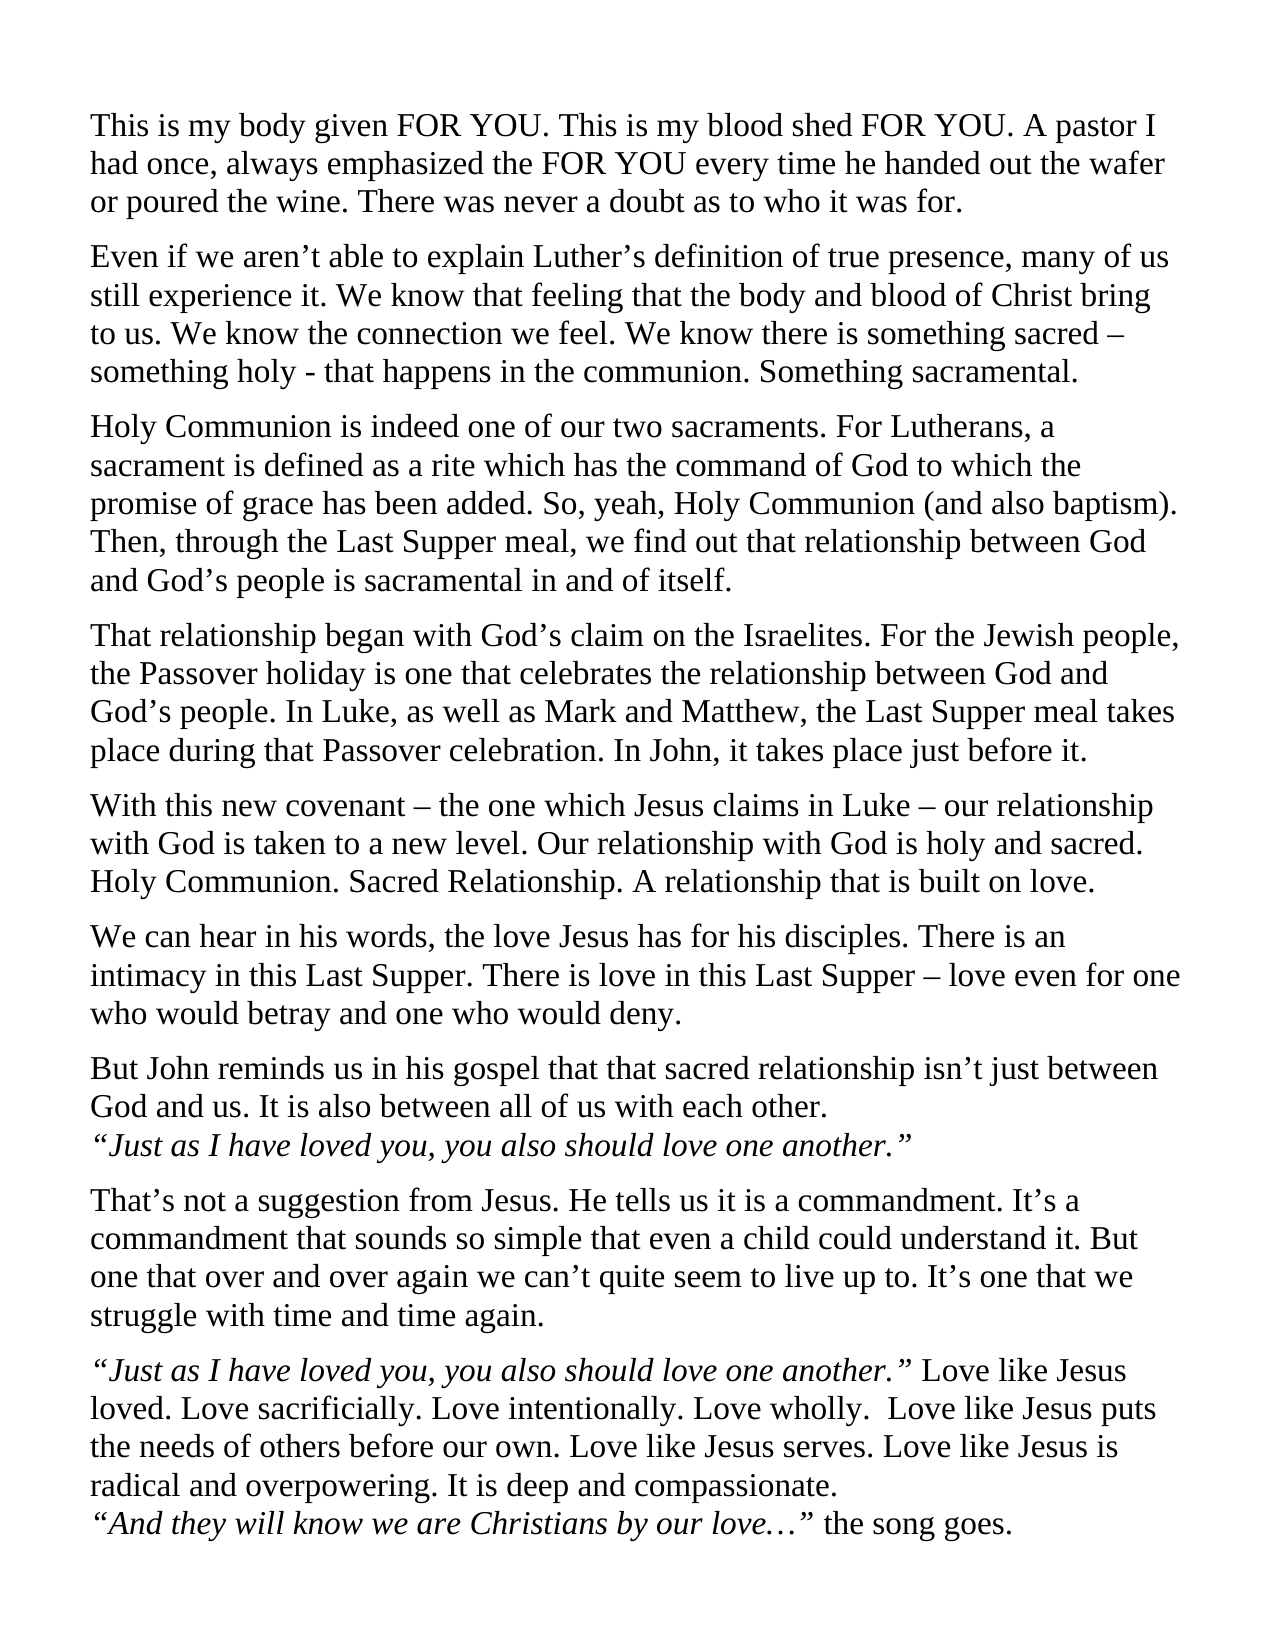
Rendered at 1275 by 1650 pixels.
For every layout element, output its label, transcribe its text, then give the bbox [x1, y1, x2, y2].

text We can hear in his words, the love Jesus has for his disciples. There is an intimacy in this Last Supper. There is love in this Last Supper – love even for one who would betray and one who would deny. [90, 917, 1185, 1032]
text That relationship began with God’s claim on the Israelites. For the Jewish people, the Passover holiday is one that celebrates the relationship between God and God’s people. In Luke, as well as Mark and Matthew, the Last Supper meal takes place during that Passover celebration. In John, it takes place just before it. [90, 615, 1185, 768]
text This is my body given FOR YOU. This is my blood shed FOR YOU. A pastor I had once, always emphasized the FOR YOU every time he handed out the wafer or poured the wine. There was never a doubt as to who it was for. [90, 105, 1185, 220]
text Even if we aren’t able to explain Luther’s definition of true presence, many of us still experience it. We know that feeling that the body and blood of Christ bring to us. We know the connection we feel. We know there is something sacred – something holy - that happens in the communion. Something sacramental. [90, 237, 1185, 390]
text That’s not a suggestion from Jesus. He tells us it is a commandment. It’s a commandment that sounds so simple that even a child could understand it. But one that over and over again we can’t quite seem to live up to. It’s one that we struggle with time and time again. [90, 1180, 1185, 1333]
text But John reminds us in his gospel that that sacred relationship isn’t just between God and us. It is also between all of us with each other. “Just as I have loved you, you also should love one another.” [90, 1048, 1185, 1163]
text “Just as I have loved you, you also should love one another.” Love like Jesus loved. Love sacrificially. Love intentionally. Love wholly. Love like Jesus puts the needs of others before our own. Love like Jesus serves. Love like Jesus is radical and overpowering. It is deep and compassionate. “And they will know we are Christians by our love…” the song goes. [90, 1350, 1185, 1542]
text With this new covenant – the one which Jesus claims in Luke – our relationship with God is taken to a new level. Our relationship with God is holy and sacred. Holy Communion. Sacred Relationship. A relationship that is built on love. [90, 785, 1185, 900]
text Holy Communion is indeed one of our two sacraments. For Lutherans, a sacrament is defined as a rite which has the command of God to which the promise of grace has been added. So, yeah, Holy Communion (and also baptism). Then, through the Last Supper meal, we find out that relationship between God and God’s people is sacramental in and of itself. [90, 407, 1185, 598]
